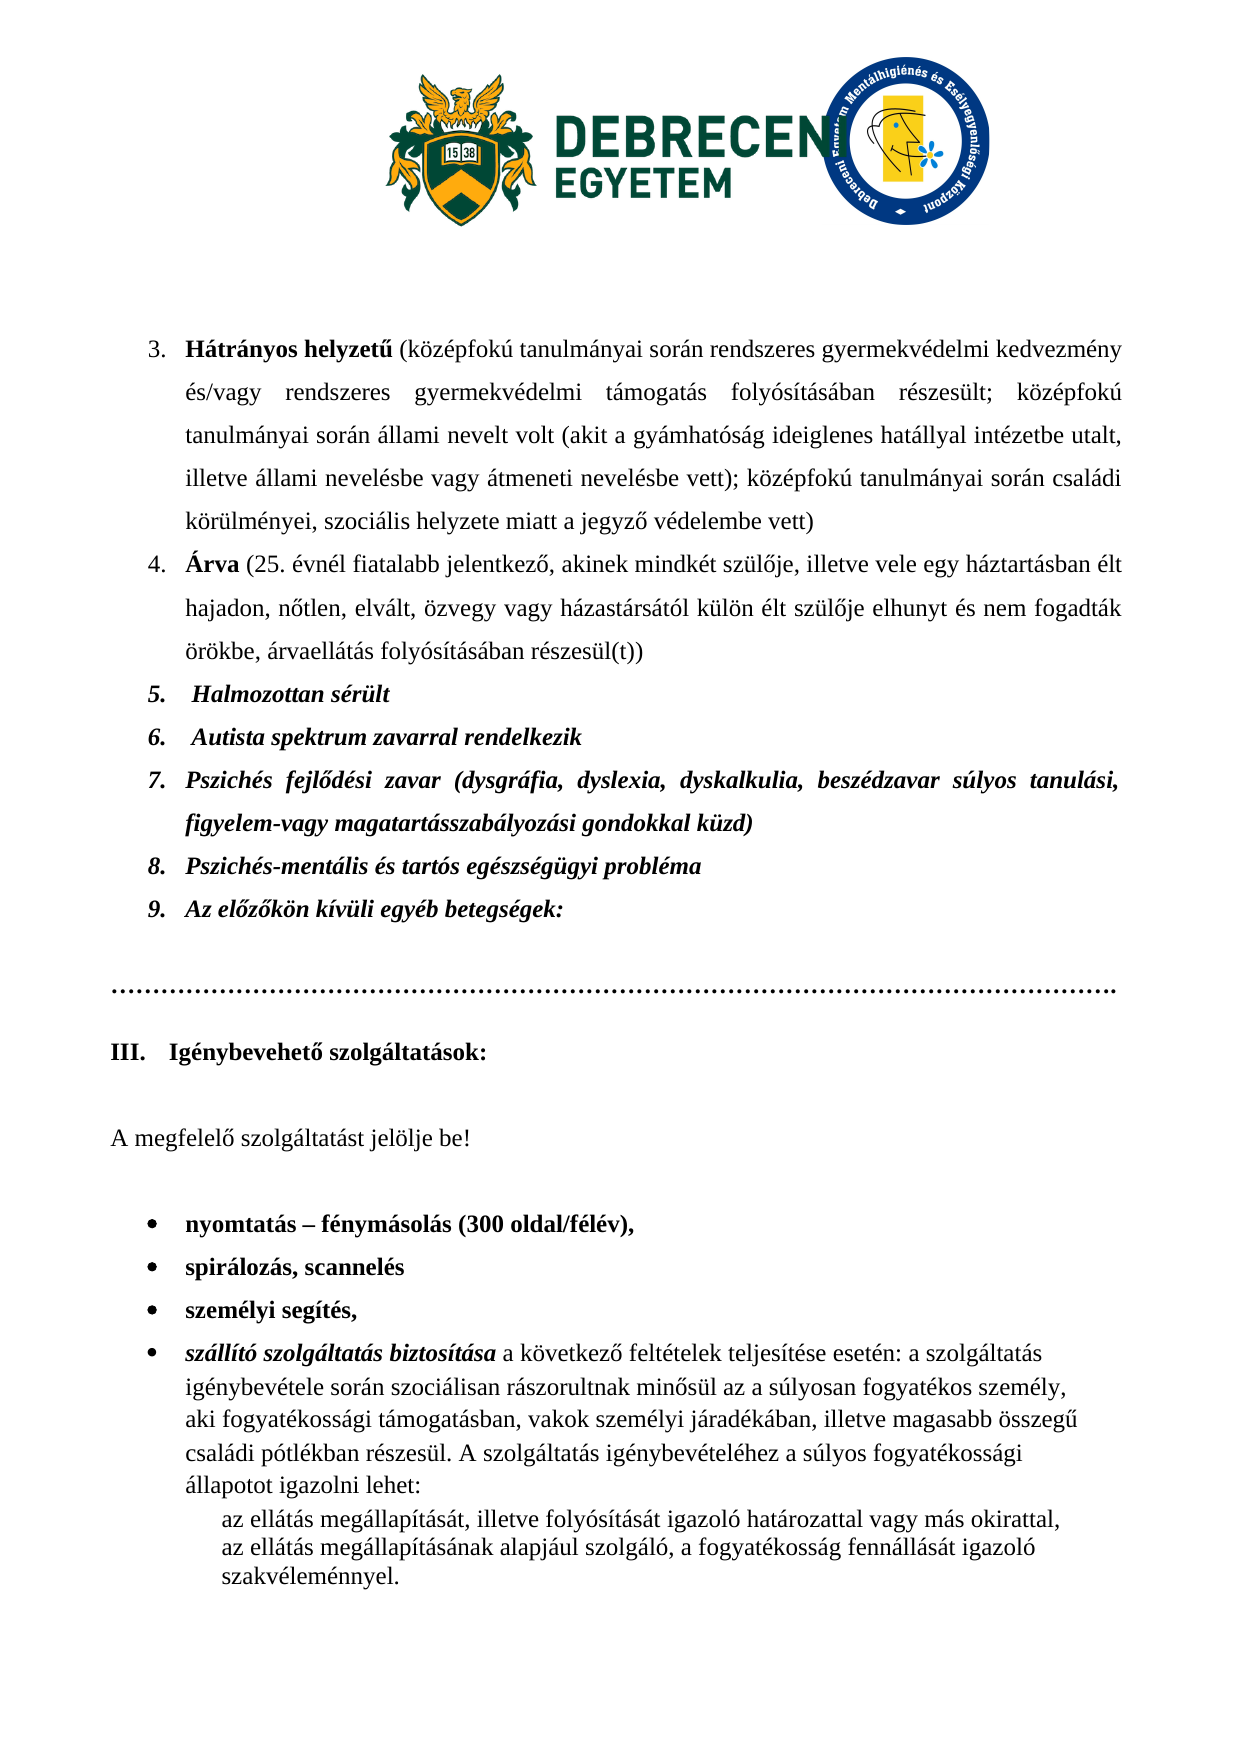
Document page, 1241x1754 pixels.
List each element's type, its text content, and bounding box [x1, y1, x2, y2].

list nyomtatás – fénymásolás (300 oldal/félév), [148, 1209, 1123, 1238]
list Pszichés fejlődési zavar (dysgráfia, dyslexia, dyskalkulia, beszédzavar súlyos tanulási, figyelem-vagy magatartásszabályozási gondokkal küzd) [148, 765, 1123, 837]
list Halmozottan sérült [148, 679, 1123, 708]
list szállító szolgáltatás biztosítása a következő feltételek teljesítése esetén: a szolgáltatás igénybevétele során szociálisan rászorultnak minősül az a súlyosan fogyatékos személy, aki fogyatékossági támogatásban, vakok személyi járadékában, illetve magasabb összegű családi pótlékban részesül. A szolgáltatás igénybevételéhez a súlyos fogyatékossági állapotot igazolni lehet: [148, 1338, 1093, 1499]
picture [384, 57, 990, 227]
text A megfelelő szolgáltatást jelölje be! [110, 1123, 1123, 1152]
list Árva (25. évnél fiatalabb jelentkező, akinek mindkét szülője, illetve vele egy háztartásban élt hajadon, nőtlen, elvált, özvegy vagy házastársától külön élt szülője elhunyt és nem fogadták örökbe, árvaellátás folyósításában részesül(t)) [148, 549, 1123, 664]
list Hátrányos helyzetű (középfokú tanulmányai során rendszeres gyermekvédelmi kedvezmény és/vagy rendszeres gyermekvédelmi támogatás folyósításában részesült; középfokú tanulmányai során állami nevelt volt (akit a gyámhatóság ideiglenes hatállyal intézetbe utalt, illetve állami nevelésbe vagy átmeneti nevelésbe vett); középfokú tanulmányai során családi körülményei, szociális helyzete miatt a jegyző védelembe vett) [148, 334, 1123, 535]
list Autista spektrum zavarral rendelkezik [148, 722, 1123, 751]
list Az előzőkön kívüli egyéb betegségek: [148, 894, 1123, 923]
list Pszichés-mentális és tartós egészségügyi probléma [148, 851, 1123, 880]
list az ellátás megállapításának alapjául szolgáló, a fogyatékosság fennállását igazoló szakvéleménnyel. [221, 1532, 1093, 1590]
list spirálozás, scannelés [148, 1252, 1123, 1281]
list Igénybevehető szolgáltatások: [110, 1037, 1123, 1065]
list az ellátás megállapítását, illetve folyósítását igazoló határozattal vagy más okirattal, [221, 1504, 1093, 1532]
list személyi segítés, [148, 1295, 1123, 1324]
text …………………………………………………………………………………………………………. [110, 971, 1123, 999]
